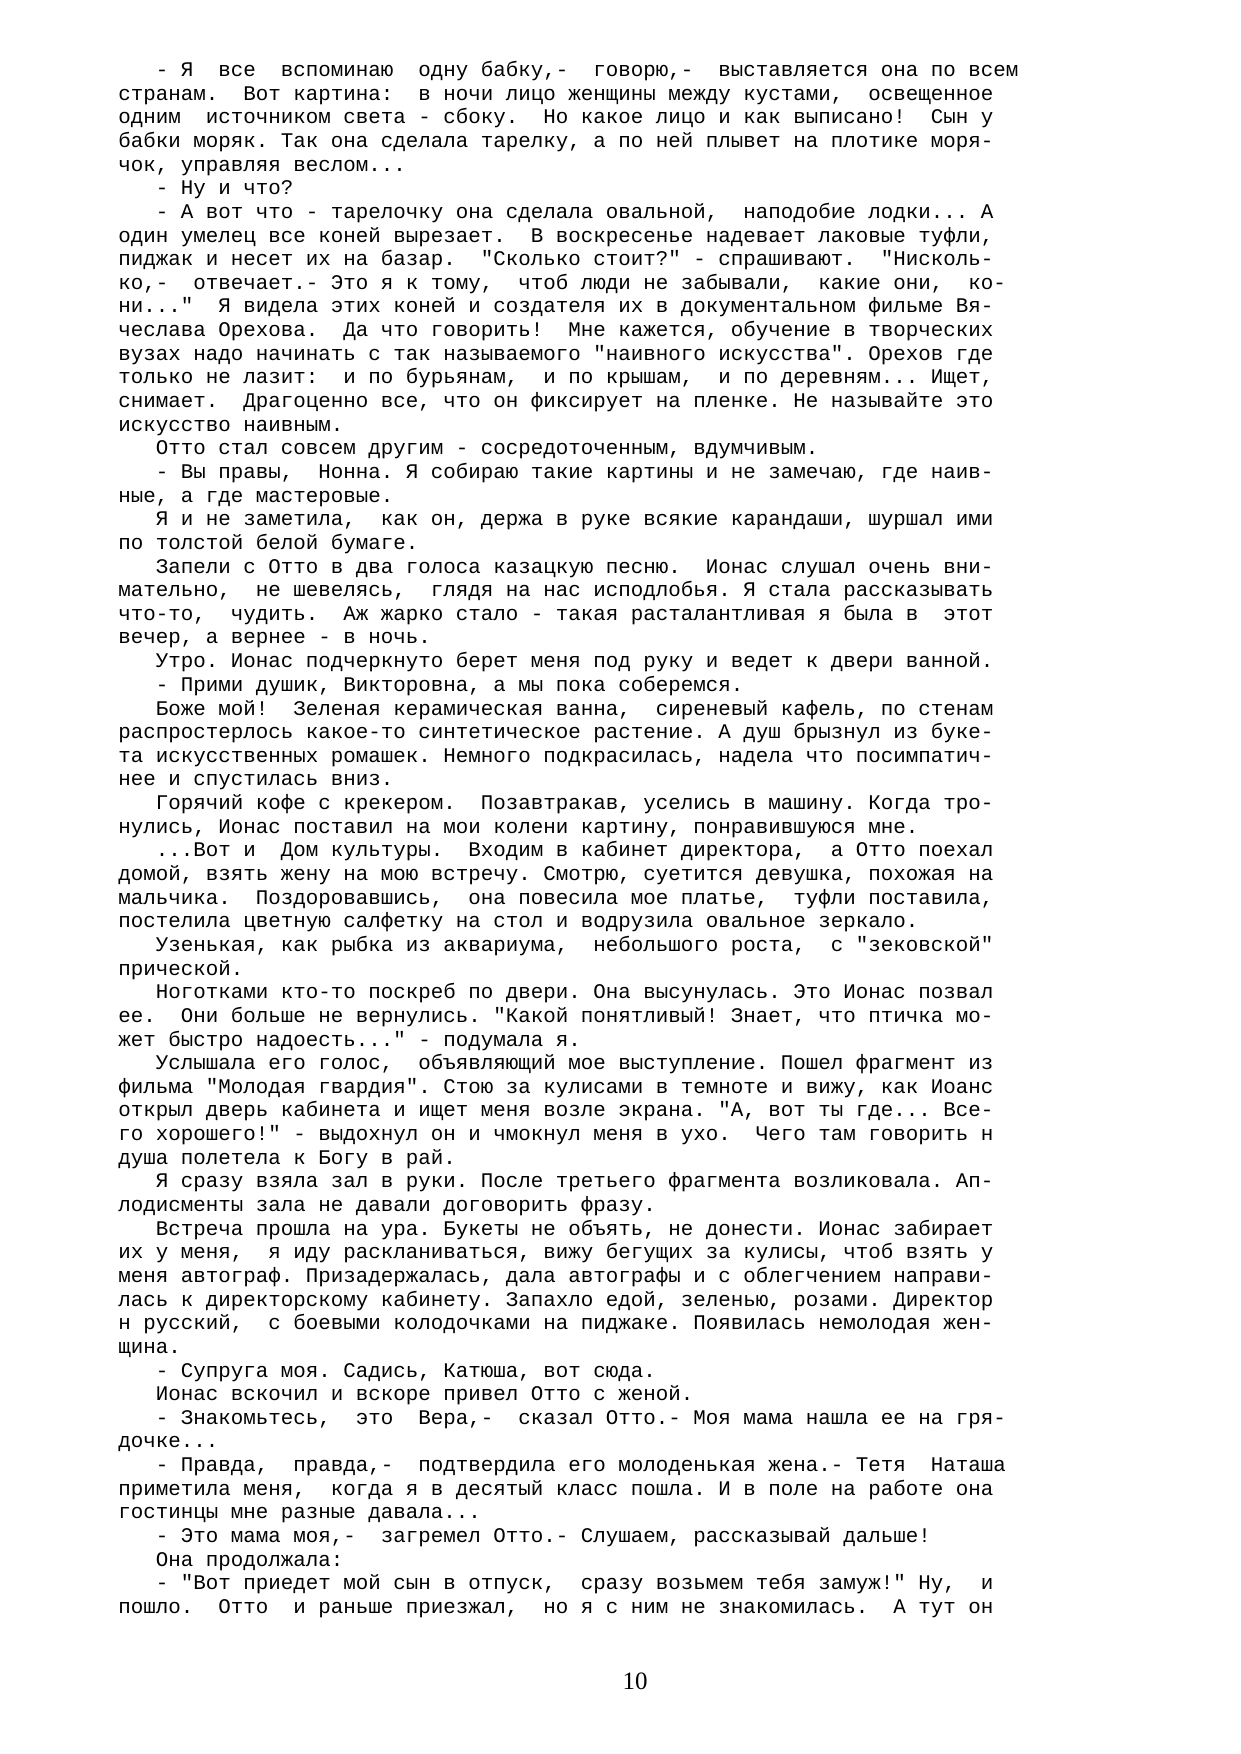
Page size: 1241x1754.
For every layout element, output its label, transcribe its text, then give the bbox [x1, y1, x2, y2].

text - Это мама моя,- загремел Отто.- Слушаем, рассказывай дальше! [118, 1525, 1152, 1549]
text ко,- отвечает.- Это я к тому, чтоб люди не забывали, какие они, ко- [118, 272, 1152, 296]
text Ионас вскочил и вскоре привел Отто с женой. [118, 1383, 1152, 1407]
text - Вы правы, Нонна. Я собираю такие картины и не замечаю, где наив- [118, 461, 1152, 485]
text н русский, с боевыми колодочками на пиджаке. Появилась немолодая жен- [118, 1312, 1152, 1336]
text прической. [118, 958, 1152, 981]
text Она продолжала: [118, 1549, 1152, 1572]
text нулись, Ионас поставил на мои колени картину, понравившуюся мне. [118, 816, 1152, 839]
text жет быстро надоесть..." - подумала я. [118, 1028, 1152, 1052]
text - "Вот приедет мой сын в отпуск, сразу возьмем тебя замуж!" Ну, и [118, 1572, 1152, 1596]
text мальчика. Поздоровавшись, она повесила мое платье, туфли поставила, [118, 887, 1152, 910]
text дочке... [118, 1431, 1152, 1454]
text Услышала его голос, объявляющий мое выступление. Пошел фрагмент из [118, 1052, 1152, 1076]
text что-то, чудить. Аж жарко стало - такая расталантливая я была в этот [118, 603, 1152, 627]
text нее и спустилась вниз. [118, 768, 1152, 792]
text Ноготками кто-то поскреб по двери. Она высунулась. Это Ионас позвал [118, 981, 1152, 1005]
text вузах надо начинать с так называемого "наивного искусства". Орехов где [118, 343, 1152, 366]
text приметила меня, когда я в десятый класс пошла. И в поле на работе она [118, 1478, 1152, 1501]
text открыл дверь кабинета и ищет меня возле экрана. "А, вот ты где... Все- [118, 1099, 1152, 1123]
text домой, взять жену на мою встречу. Смотрю, суетится девушка, похожая на [118, 863, 1152, 887]
text странам. Вот картина: в ночи лицо женщины между кустами, освещенное [118, 83, 1152, 106]
text лодисменты зала не давали договорить фразу. [118, 1194, 1152, 1218]
text чеслава Орехова. Да что говорить! Мне кажется, обучение в творческих [118, 319, 1152, 343]
text та искусственных ромашек. Немного подкрасилась, надела что посимпатич- [118, 745, 1152, 768]
text ...Вот и Дом культуры. Входим в кабинет директора, а Отто поехал [118, 839, 1152, 863]
text Запели с Отто в два голоса казацкую песню. Ионас слушал очень вни- [118, 556, 1152, 579]
text гостинцы мне разные давала... [118, 1501, 1152, 1525]
text - Супруга моя. Садись, Катюша, вот сюда. [118, 1359, 1152, 1383]
text ные, а где мастеровые. [118, 485, 1152, 508]
text лась к директорскому кабинету. Запахло едой, зеленью, розами. Директор [118, 1289, 1152, 1312]
text Встреча прошла на ура. Букеты не объять, не донести. Ионас забирает [118, 1218, 1152, 1241]
text Утро. Ионас подчеркнуто берет меня под руку и ведет к двери ванной. [118, 650, 1152, 674]
text Боже мой! Зеленая керамическая ванна, сиреневый кафель, по стенам [118, 697, 1152, 721]
text меня автограф. Призадержалась, дала автографы и с облегчением направи- [118, 1265, 1152, 1289]
text искусство наивным. [118, 414, 1152, 437]
text - Я все вспоминаю одну бабку,- говорю,- выставляется она по всем [118, 59, 1152, 83]
text вечер, а вернее - в ночь. [118, 627, 1152, 650]
text Узенькая, как рыбка из аквариума, небольшого роста, с "зековской" [118, 934, 1152, 958]
text Я и не заметила, как он, держа в руке всякие карандаши, шуршал ими [118, 508, 1152, 532]
text - Прими душик, Викторовна, а мы пока соберемся. [118, 674, 1152, 697]
text постелила цветную салфетку на стол и водрузила овальное зеркало. [118, 910, 1152, 934]
text пиджак и несет их на базар. "Сколько стоит?" - спрашивают. "Нисколь- [118, 248, 1152, 272]
text чок, управляя веслом... [118, 154, 1152, 177]
text Горячий кофе с крекером. Позавтракав, уселись в машину. Когда тро- [118, 792, 1152, 816]
text только не лазит: и по бурьянам, и по крышам, и по деревням... Ищет, [118, 366, 1152, 390]
text пошло. Отто и раньше приезжал, но я с ним не знакомилась. А тут он [118, 1596, 1152, 1620]
text по толстой белой бумаге. [118, 532, 1152, 556]
text ее. Они больше не вернулись. "Какой понятливый! Знает, что птичка мо- [118, 1005, 1152, 1028]
text одним источником света - сбоку. Но какое лицо и как выписано! Сын у [118, 106, 1152, 130]
text снимает. Драгоценно все, что он фиксирует на пленке. Не называйте это [118, 390, 1152, 414]
text Я сразу взяла зал в руки. После третьего фрагмента возликовала. Ап- [118, 1170, 1152, 1194]
text щина. [118, 1336, 1152, 1359]
text го хорошего!" - выдохнул он и чмокнул меня в ухо. Чего там говорить н [118, 1123, 1152, 1147]
text - Знакомьтесь, это Вера,- сказал Отто.- Моя мама нашла ее на гря- [118, 1407, 1152, 1431]
text бабки моряк. Так она сделала тарелку, а по ней плывет на плотике моря- [118, 130, 1152, 154]
text - А вот что - тарелочку она сделала овальной, наподобие лодки... А [118, 201, 1152, 224]
text душа полетела к Богу в рай. [118, 1147, 1152, 1170]
text мательно, не шевелясь, глядя на нас исподлобья. Я стала рассказывать [118, 579, 1152, 603]
text распростерлось какое-то синтетическое растение. А душ брызнул из буке- [118, 721, 1152, 745]
text - Ну и что? [118, 177, 1152, 201]
text - Правда, правда,- подтвердила его молоденькая жена.- Тетя Наташа [118, 1454, 1152, 1478]
text один умелец все коней вырезает. В воскресенье надевает лаковые туфли, [118, 224, 1152, 248]
text их у меня, я иду раскланиваться, вижу бегущих за кулисы, чтоб взять у [118, 1241, 1152, 1265]
text ни..." Я видела этих коней и создателя их в документальном фильме Вя- [118, 296, 1152, 319]
text Отто стал совсем другим - сосредоточенным, вдумчивым. [118, 437, 1152, 461]
text фильма "Молодая гвардия". Стою за кулисами в темноте и вижу, как Иоанс [118, 1076, 1152, 1099]
